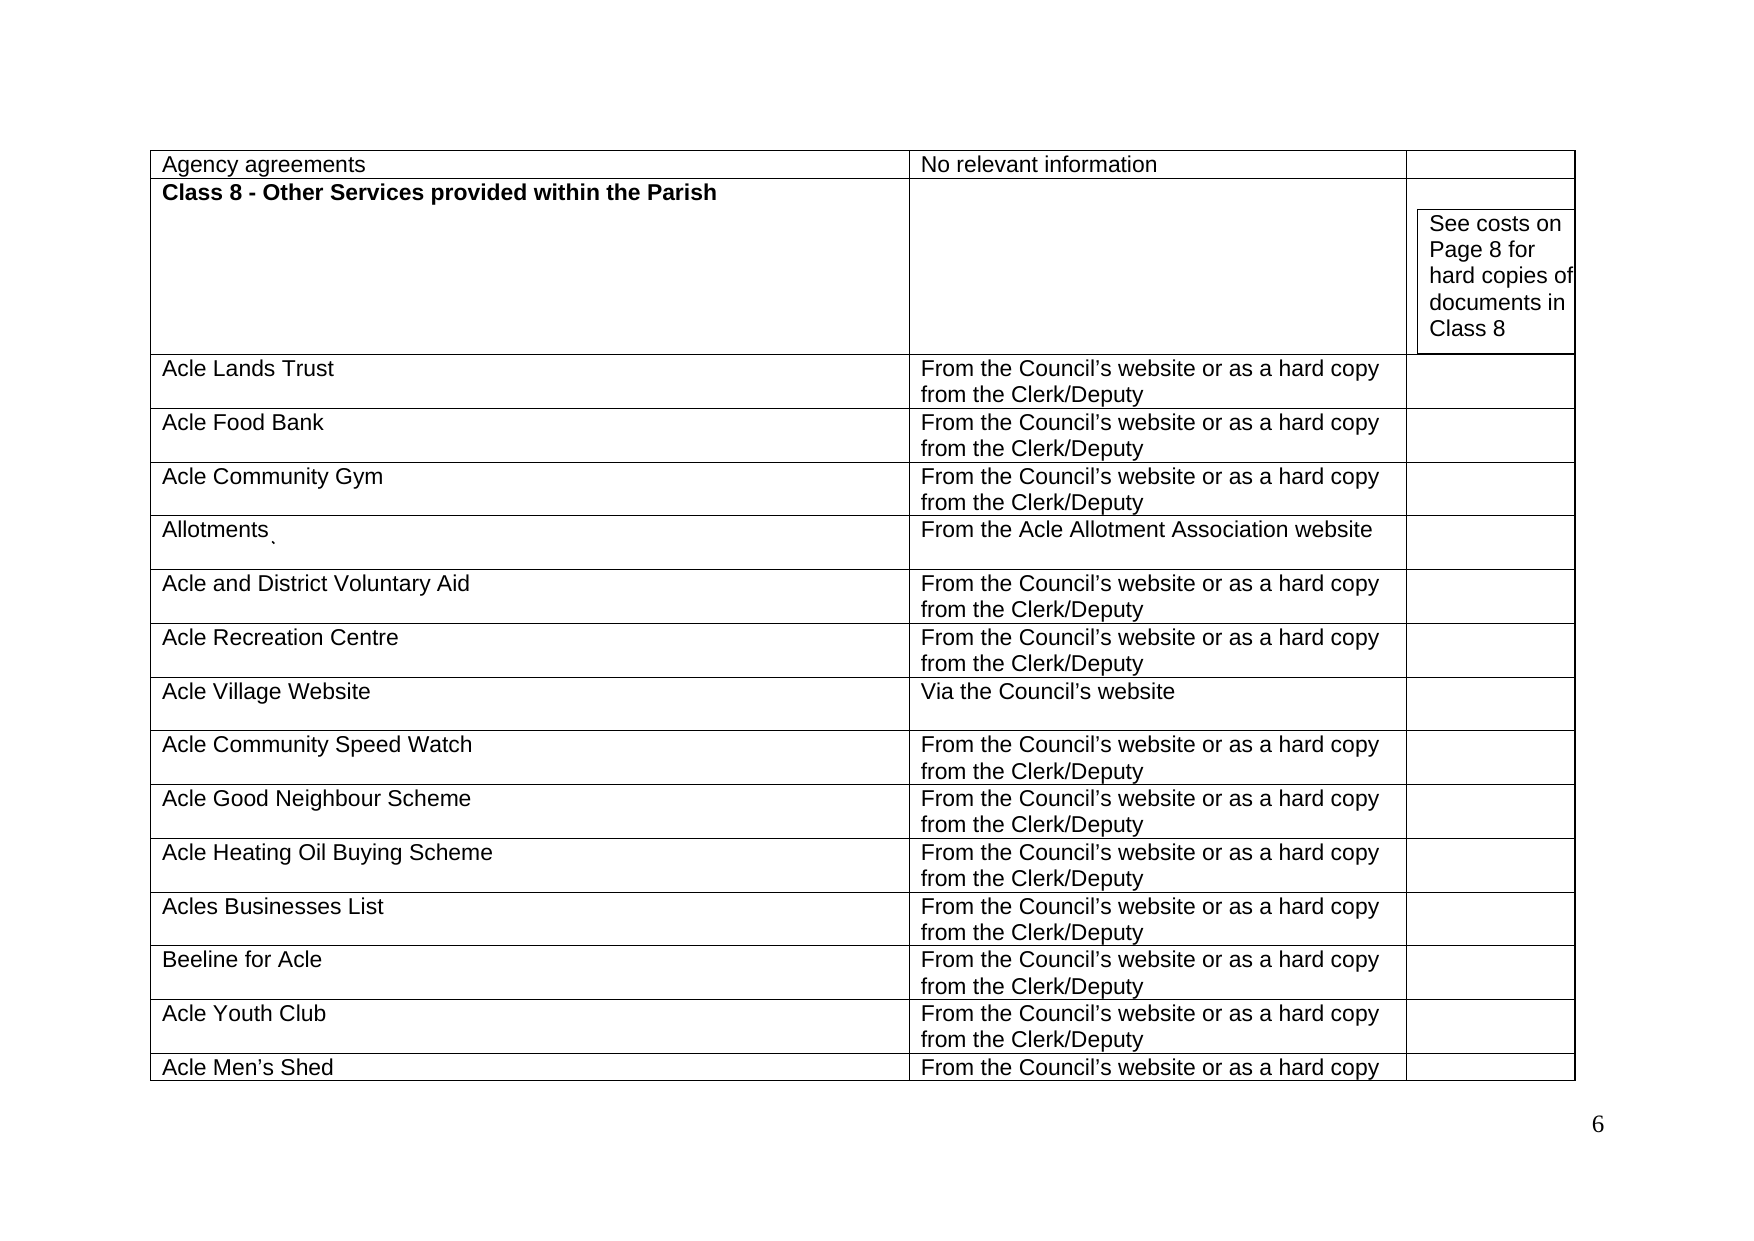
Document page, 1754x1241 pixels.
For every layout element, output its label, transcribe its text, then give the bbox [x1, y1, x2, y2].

table_cell [1407, 179, 1574, 354]
table_cell Acle Lands Trust [151, 355, 909, 408]
table_cell Acle Village Website [151, 678, 909, 730]
table_cell From the Council’s website or as a hard copy from the Clerk/Deputy [910, 893, 1406, 945]
table_cell Class 8 - Other Services provided within the Parish [151, 179, 909, 354]
table_cell [1407, 1054, 1574, 1080]
table_cell [1407, 839, 1574, 892]
table_cell Acle and District Voluntary Aid [151, 570, 909, 623]
table_cell [1407, 731, 1574, 784]
table_cell From the Council’s website or as a hard copy from the Clerk/Deputy [910, 946, 1406, 999]
table_cell Acle Men’s Shed [151, 1054, 909, 1080]
table_cell [1407, 151, 1574, 177]
table_cell [1407, 1000, 1574, 1053]
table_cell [910, 1000, 1406, 1053]
table_cell Acle Good Neighbour Scheme [151, 785, 909, 838]
table_cell [1407, 624, 1574, 677]
table_cell [1407, 570, 1574, 623]
table_cell [1407, 678, 1574, 730]
table_cell Acles Businesses List [151, 893, 909, 945]
table_cell From the Council’s website or as a hard copy from the Clerk/Deputy [910, 570, 1406, 623]
table_cell [910, 179, 1406, 354]
table_cell [1407, 463, 1574, 515]
table_cell [1407, 516, 1574, 569]
table_cell [1407, 785, 1574, 838]
table_cell Acle Youth Club [151, 1000, 909, 1053]
table_cell Allotments [151, 516, 909, 569]
table_cell Acle Food Bank [151, 409, 909, 462]
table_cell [910, 151, 1406, 177]
table_cell From the Council’s website or as a hard copy from the Clerk/Deputy [910, 463, 1406, 515]
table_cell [910, 1054, 1406, 1080]
table_cell [1407, 355, 1574, 408]
table_cell From the Acle Allotment Association website [910, 516, 1406, 569]
table_cell Beeline for Acle [151, 946, 909, 999]
table_cell [1407, 946, 1574, 999]
table_cell From the Council’s website or as a hard copy from the Clerk/Deputy [910, 839, 1406, 892]
table_cell Acle Recreation Centre [151, 624, 909, 677]
table_cell Agency agreements [151, 151, 909, 177]
table_cell Acle Heating Oil Buying Scheme [151, 839, 909, 892]
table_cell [910, 355, 1406, 408]
table_cell From the Council’s website or as a hard copy from the Clerk/Deputy [910, 624, 1406, 677]
table_cell From the Council’s website or as a hard copy from the Clerk/Deputy [910, 731, 1406, 784]
table_cell From the Council’s website or as a hard copy from the Clerk/Deputy [910, 409, 1406, 462]
table_cell Acle Community Gym [151, 463, 909, 515]
table_cell [1407, 409, 1574, 462]
table_cell [1407, 893, 1574, 945]
table_cell From the Council’s website or as a hard copy from the Clerk/Deputy [910, 785, 1406, 838]
table_cell Via the Council’s website [910, 678, 1406, 730]
table_cell Acle Community Speed Watch [151, 731, 909, 784]
